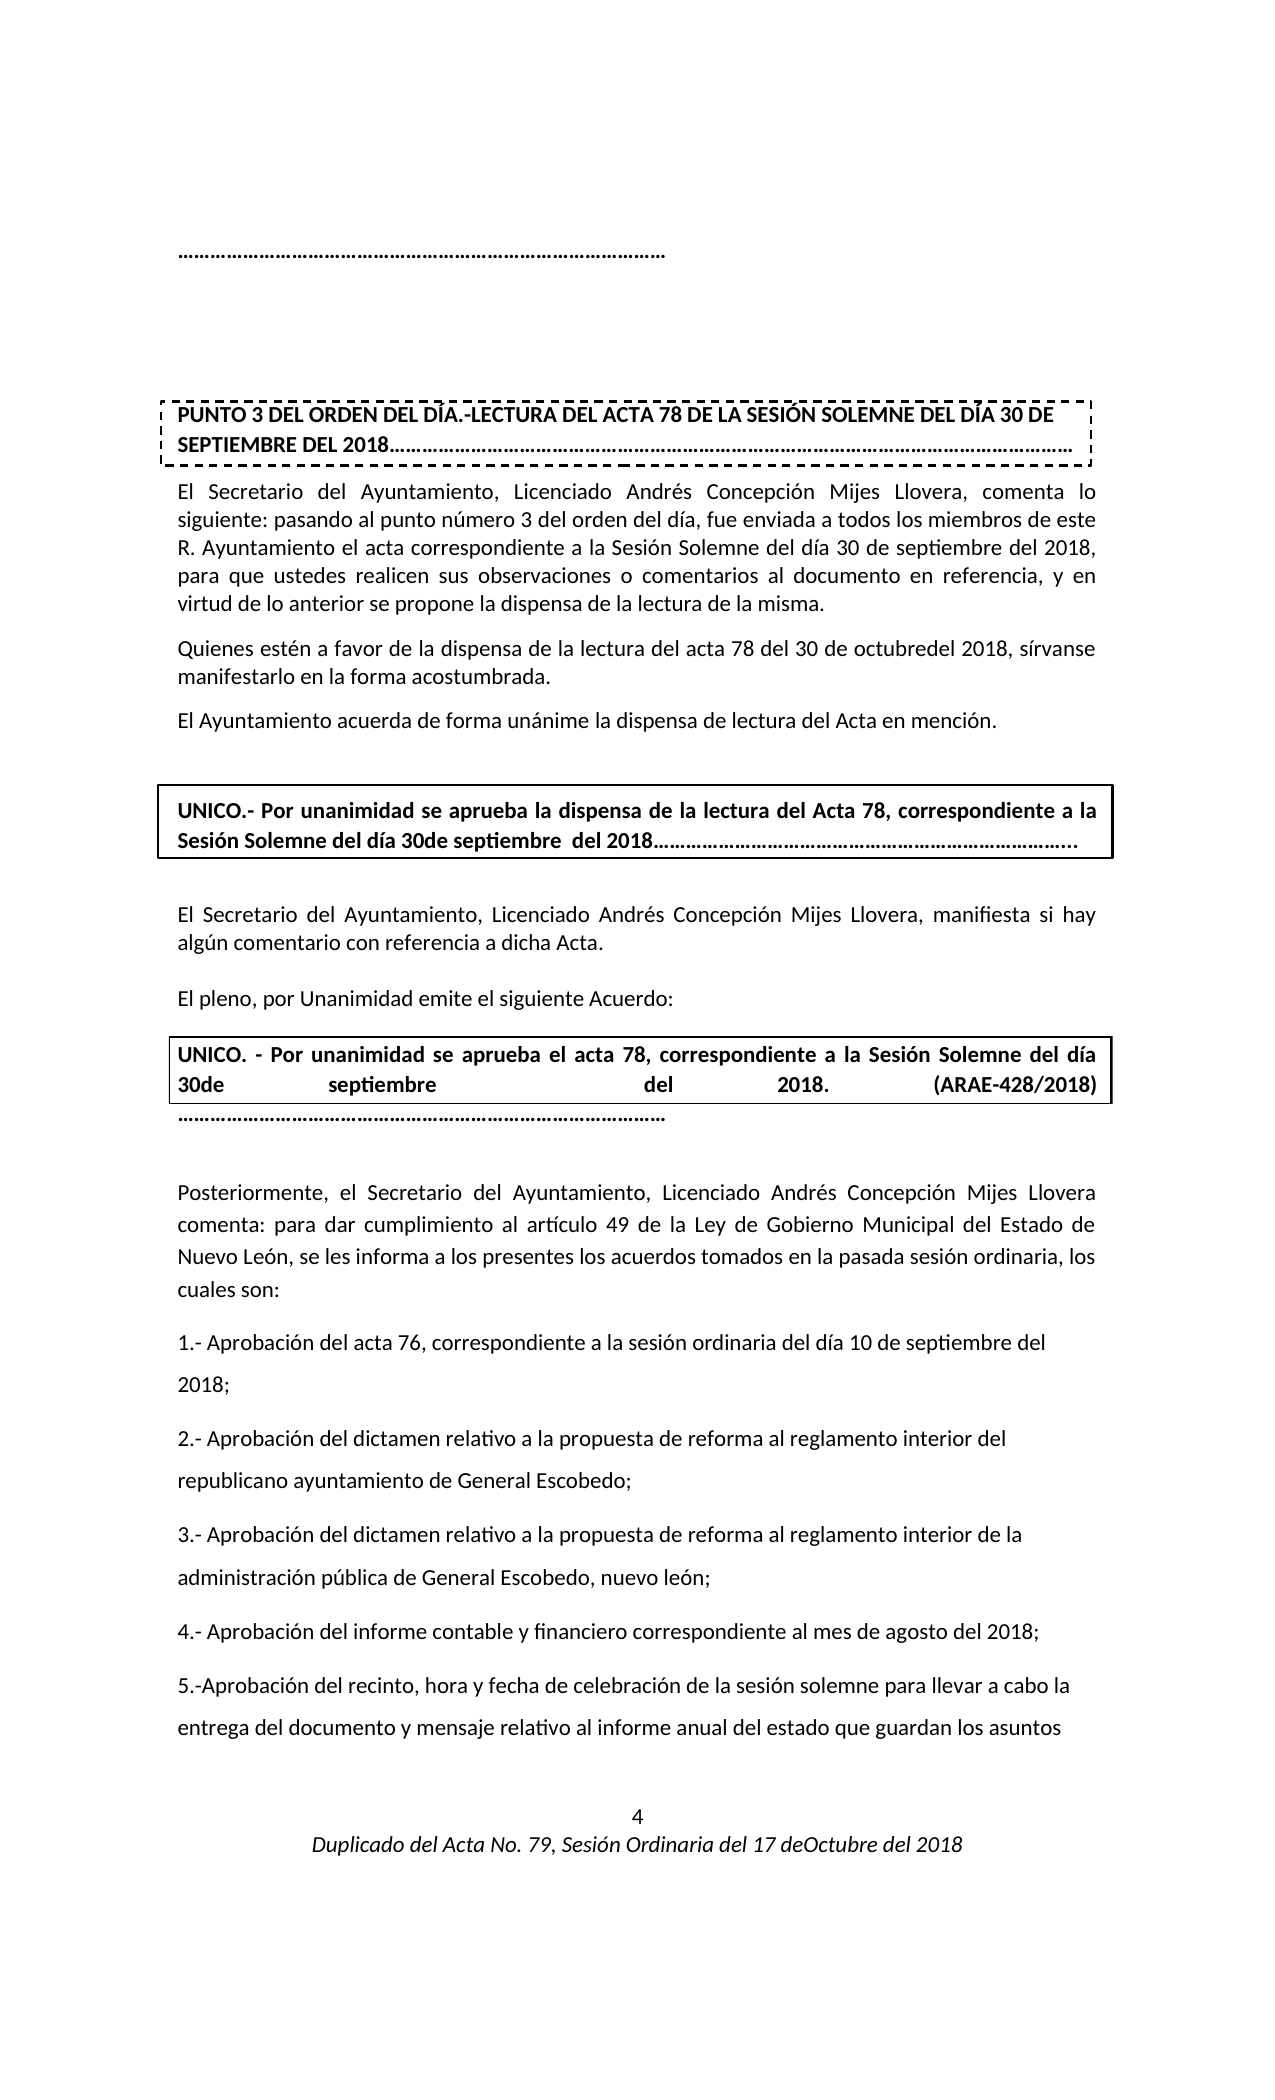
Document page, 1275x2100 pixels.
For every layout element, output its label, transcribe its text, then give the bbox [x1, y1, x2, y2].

text UNICO.- Por unanimidad se aprueba la dispensa de la lectura del Acta 78, correspondiente a la Sesión Solemne del día 30de septiembre del 2018…………………………………………………………………... [177, 796, 1098, 854]
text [177, 236, 1098, 264]
text El Secretario del Ayuntamiento, Licenciado Andrés Concepción Mijes Llovera, manifiesta si hay algún comentario con referencia a dicha Acta. [177, 900, 1098, 956]
text El Secretario del Ayuntamiento, Licenciado Andrés Concepción Mijes Llovera, comenta lo siguiente: pasando al punto número 3 del orden del día, fue enviada a todos los miembros de este R. Ayuntamiento el acta correspondiente a la Sesión Solemne del día 30 de septiembre del 2018, para que ustedes realicen sus observaciones o comentarios al documento en referencia, y en virtud de lo anterior se propone la dispensa de la lectura de la misma. [177, 477, 1098, 617]
text 1.- Aprobación del acta 76, correspondiente a la sesión ordinaria del día 10 de septiembre del 2018; [177, 1328, 1098, 1398]
text El Ayuntamiento acuerda de forma unánime la dispensa de lectura del Acta en mención. [177, 707, 1098, 735]
text PUNTO 3 DEL ORDEN DEL DÍA.-LECTURA DEL ACTA 78 DE LA SESIÓN SOLEMNE DEL DÍA 30 DE SEPTIEMBRE DEL 2018……………………………………………………………………………………………………………… [177, 400, 1098, 458]
text 4.- Aprobación del informe contable y financiero correspondiente al mes de agosto del 2018; [177, 1617, 1098, 1645]
text 3.- Aprobación del dictamen relativo a la propuesta de reforma al reglamento interior de la administración pública de General Escobedo, nuevo león; [177, 1521, 1098, 1591]
text 2.- Aprobación del dictamen relativo a la propuesta de reforma al reglamento interior del republicano ayuntamiento de General Escobedo; [177, 1424, 1098, 1494]
text Quienes estén a favor de la dispensa de la lectura del acta 78 del 30 de octubredel 2018, sírvanse manifestarlo en la forma acostumbrada. [177, 634, 1098, 690]
picture [168, 1036, 1113, 1104]
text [177, 1672, 1098, 1742]
list Posteriormente, el Secretario del Ayuntamiento, Licenciado Andrés Concepción Mijes Llovera comenta: para dar cumplimiento al artículo 49 de la Ley de Gobierno Municipal del Estado de Nuevo León, se les informa a los presentes los acuerdos tomados en la pasada sesión ordinaria, los cuales son: [177, 1178, 1098, 1303]
text El pleno, por Unanimidad emite el siguiente Acuerdo: [177, 984, 1098, 1012]
